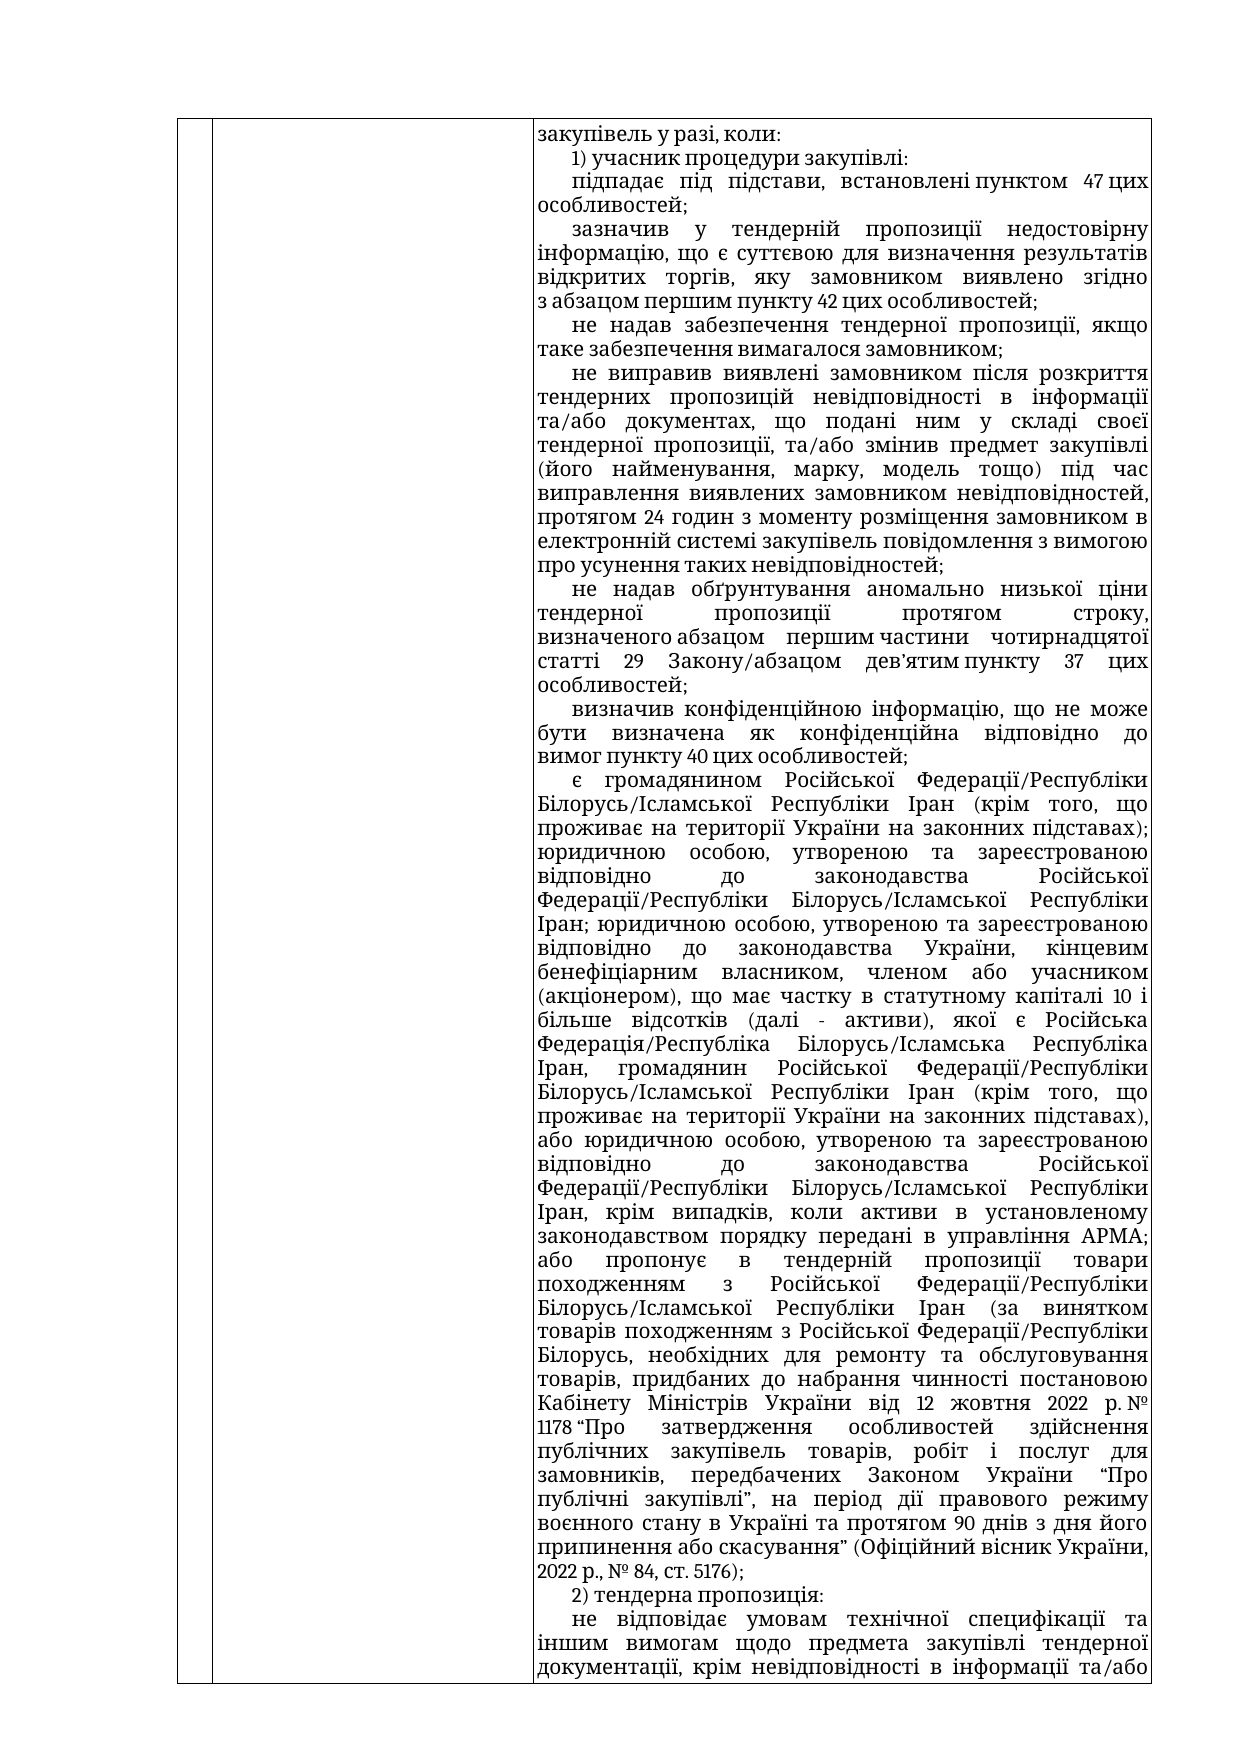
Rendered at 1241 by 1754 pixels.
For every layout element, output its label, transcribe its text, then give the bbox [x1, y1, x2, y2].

table_cell 3 [178, 119, 212, 1683]
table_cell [213, 119, 533, 1683]
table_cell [534, 119, 1151, 1683]
